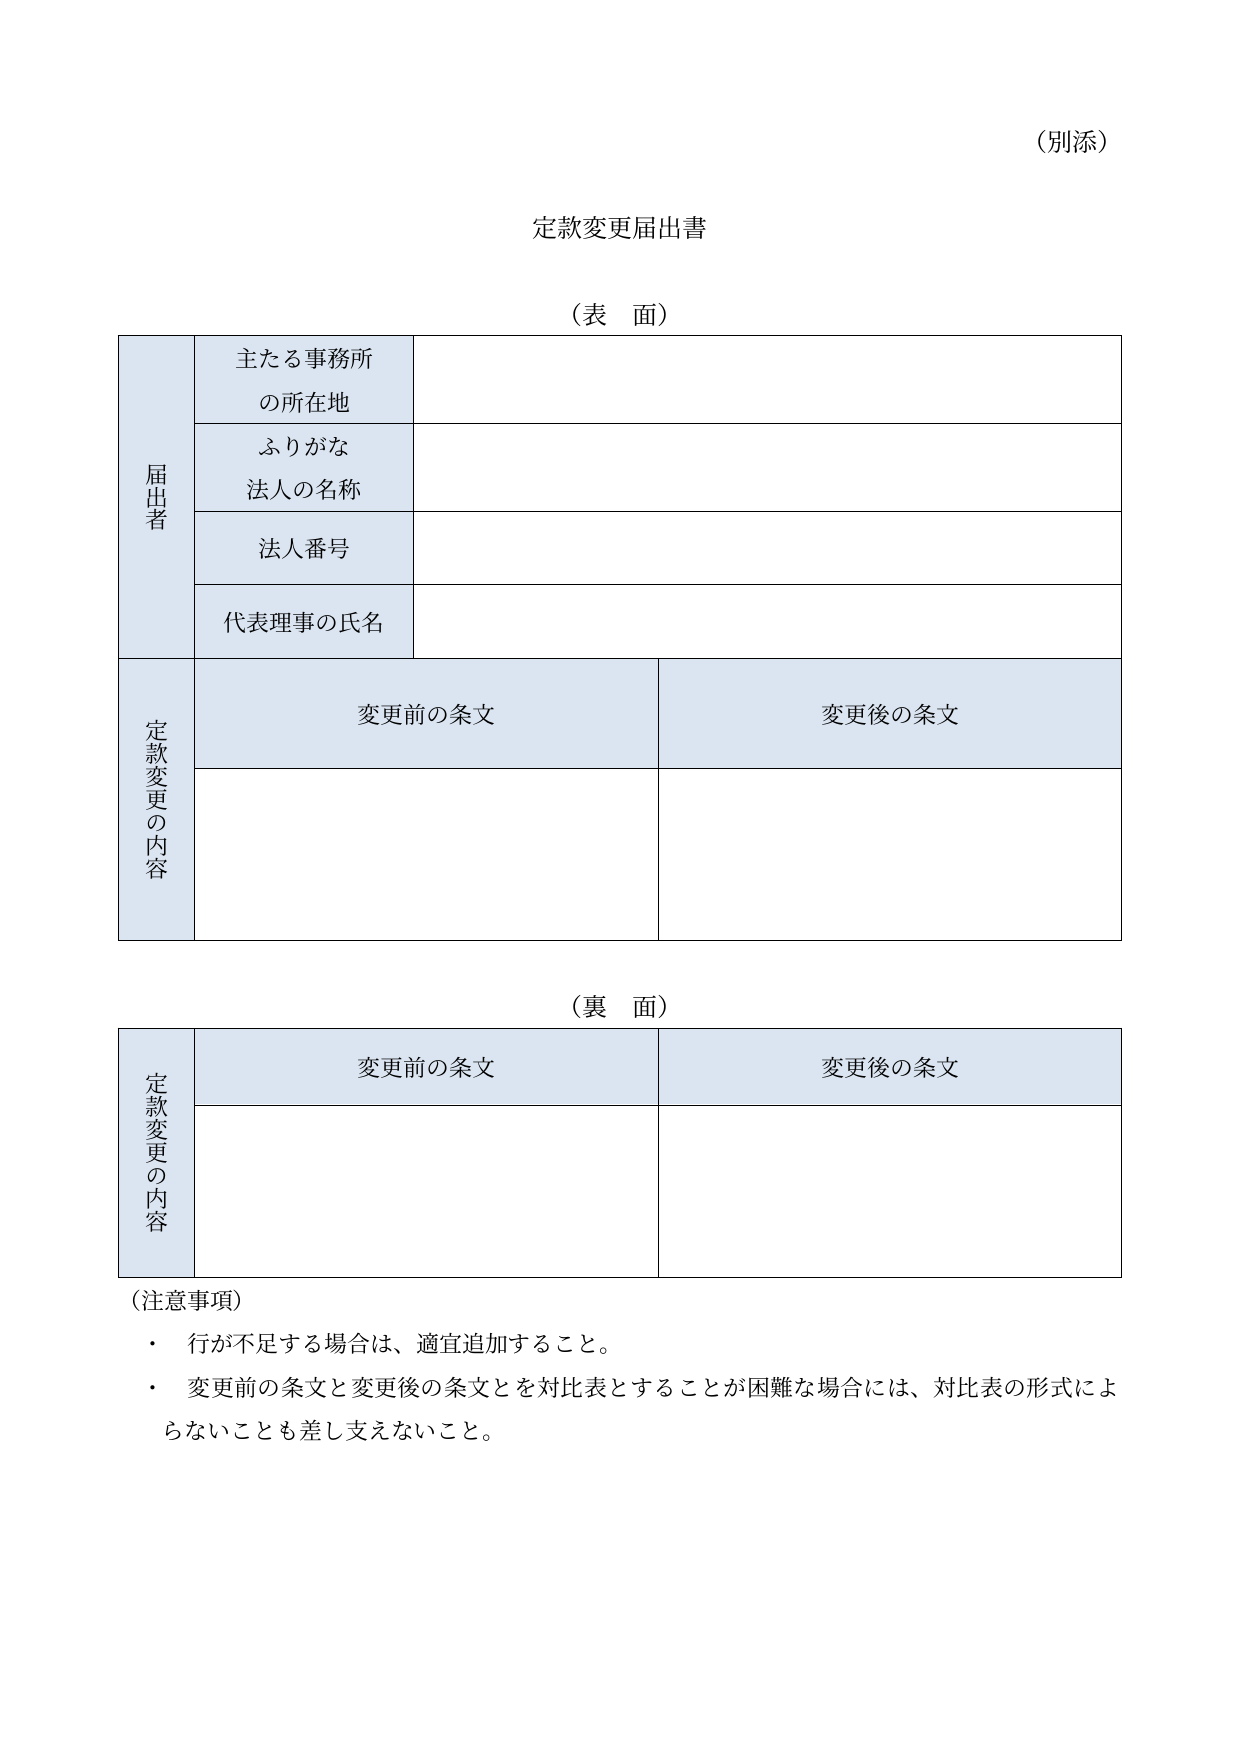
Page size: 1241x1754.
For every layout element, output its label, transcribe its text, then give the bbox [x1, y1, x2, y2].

table_header 届出者 [119, 336, 194, 658]
table_cell 代表理事の氏名 [195, 585, 413, 658]
text （表 面） [118, 292, 1122, 335]
table_cell 法人番号 [195, 512, 413, 584]
table_cell [414, 512, 1121, 584]
text （裏 面） [118, 984, 1122, 1028]
text ・ 変更前の条文と変更後の条文とを対比表とすることが困難な場合には、対比表の形式によらないことも差し支えないこと。 [141, 1364, 1122, 1451]
text （別添） [118, 119, 1122, 162]
table_cell [659, 1106, 1121, 1277]
table_cell [414, 585, 1121, 658]
table_cell 変更後の条文 [659, 659, 1121, 768]
table_header 定款変更の内容 [119, 1029, 194, 1277]
table_header 変更後の条文 [659, 1029, 1121, 1104]
table_header [414, 336, 1121, 423]
table_cell [414, 424, 1121, 511]
table_cell 定款変更の内容 [119, 659, 194, 940]
table_cell [195, 1106, 658, 1277]
table_header 主たる事務所 の所在地 [195, 336, 413, 423]
table_cell [195, 769, 658, 940]
text 定款変更届出書 [118, 205, 1122, 249]
table_header 変更前の条文 [195, 1029, 658, 1104]
table_cell [659, 769, 1121, 940]
table_cell 変更前の条文 [195, 659, 658, 768]
text ・ 行が不足する場合は、適宜追加すること。 [118, 1321, 1122, 1364]
text （注意事項） [118, 1278, 1122, 1321]
table_cell ふりがな 法人の名称 [195, 424, 413, 511]
